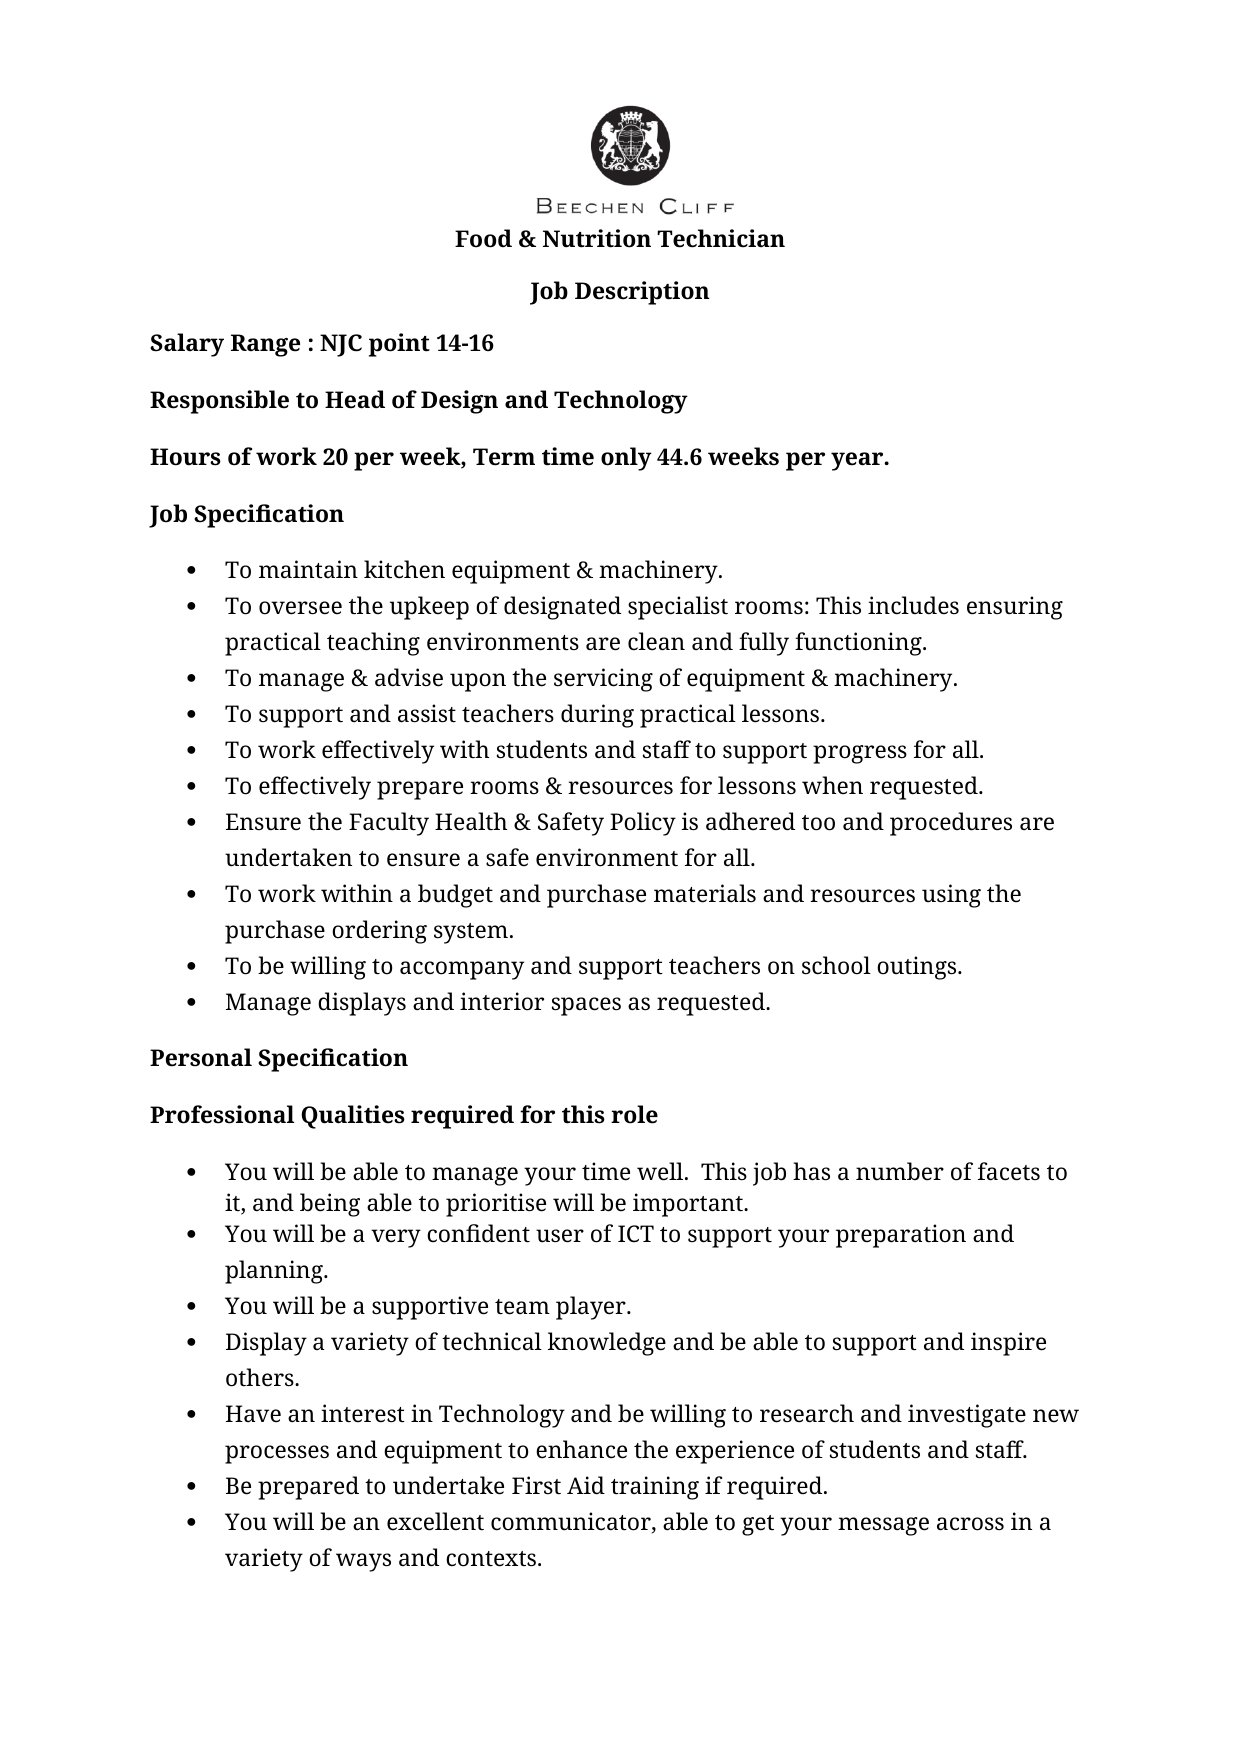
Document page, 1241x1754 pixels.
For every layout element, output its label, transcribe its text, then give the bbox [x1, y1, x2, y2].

list Manage displays and interior spaces as requested. [187, 986, 1090, 1017]
text Personal Specification [150, 1042, 1090, 1073]
list Have an interest in Technology and be willing to research and investigate new processes and equipment to enhance the experience of students and staff. [187, 1398, 1090, 1465]
text Responsible to Head of Design and Technology [150, 384, 1090, 415]
text Professional Qualities required for this role [150, 1099, 1090, 1130]
list To effectively prepare rooms & resources for lessons when requested. [187, 770, 1090, 801]
list To work within a budget and purchase materials and resources using the purchase ordering system. [187, 878, 1090, 945]
text Salary Range : NJC point 14-16 [150, 327, 1090, 358]
list You will be a supportive team player. [187, 1290, 1090, 1321]
list To work effectively with students and staff to support progress for all. [187, 734, 1090, 765]
list Display a variety of technical knowledge and be able to support and inspire others. [187, 1326, 1090, 1393]
text Job Specification [150, 497, 1090, 529]
list To manage & advise upon the servicing of equipment & machinery. [187, 662, 1090, 693]
list To maintain kitchen equipment & machinery. [187, 554, 1090, 586]
list Be prepared to undertake First Aid training if required. [187, 1470, 1090, 1501]
text Hours of work 20 per week, Term time only 44.6 weeks per year. [150, 441, 1090, 472]
picture [528, 105, 738, 218]
text Food & Nutrition Technician [150, 223, 1090, 254]
list To oversee the upkeep of designated specialist rooms: This includes ensuring practical teaching environments are clean and fully functioning. [187, 590, 1090, 657]
list You will be a very confident user of ICT to support your preparation and planning. [187, 1218, 1090, 1286]
text Job Description [150, 275, 1090, 306]
list You will be an excellent communicator, able to get your message across in a variety of ways and contexts. [187, 1506, 1090, 1573]
list Ensure the Faculty Health & Safety Policy is adhered too and procedures are undertaken to ensure a safe environment for all. [187, 806, 1090, 873]
list To support and assist teachers during practical lessons. [187, 698, 1090, 729]
list To be willing to accompany and support teachers on school outings. [187, 949, 1090, 981]
list You will be able to manage your time well. This job has a number of facets to it, and being able to prioritise will be important. [187, 1156, 1090, 1218]
